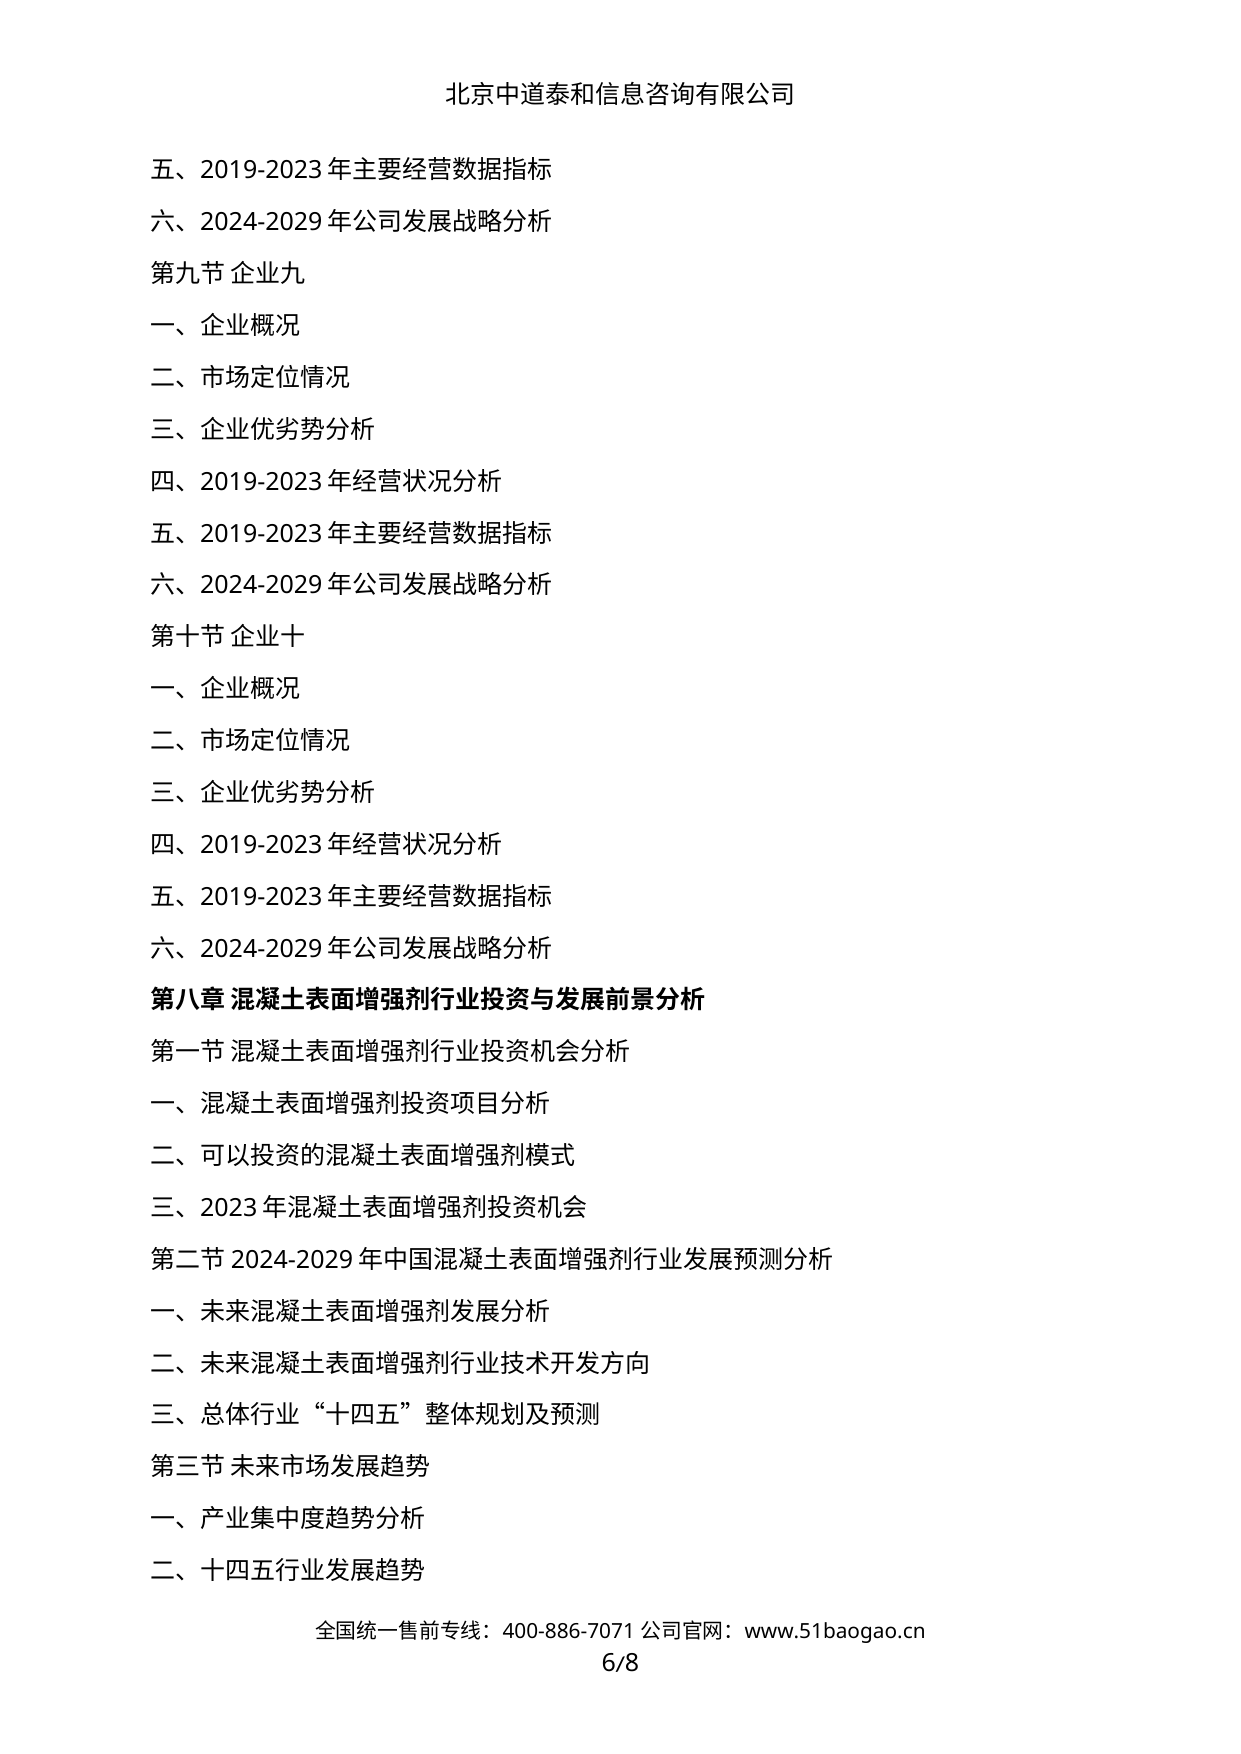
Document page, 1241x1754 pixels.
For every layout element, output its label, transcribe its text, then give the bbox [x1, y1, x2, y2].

text 二、市场定位情况 [150, 357, 1090, 394]
text 四、2019-2023年经营状况分析 [150, 824, 1090, 861]
text 第十节 企业十 [150, 617, 1090, 653]
text 二、市场定位情况 [150, 721, 1090, 757]
text 六、2024-2029年公司发展战略分析 [150, 928, 1090, 964]
text 第一节 混凝土表面增强剂行业投资机会分析 [150, 1032, 1090, 1068]
text 一、未来混凝土表面增强剂发展分析 [150, 1291, 1090, 1327]
text 二、可以投资的混凝土表面增强剂模式 [150, 1136, 1090, 1172]
text 六、2024-2029年公司发展战略分析 [150, 202, 1090, 238]
text 一、企业概况 [150, 669, 1090, 705]
text 一、产业集中度趋势分析 [150, 1499, 1090, 1535]
text 五、2019-2023年主要经营数据指标 [150, 513, 1090, 549]
text 五、2019-2023年主要经营数据指标 [150, 876, 1090, 912]
text 第二节 2024-2029年中国混凝土表面增强剂行业发展预测分析 [150, 1239, 1090, 1276]
text 三、企业优劣势分析 [150, 772, 1090, 809]
text 三、企业优劣势分析 [150, 409, 1090, 446]
text 第三节 未来市场发展趋势 [150, 1447, 1090, 1483]
text 一、企业概况 [150, 306, 1090, 342]
text 二、十四五行业发展趋势 [150, 1551, 1090, 1587]
text 五、2019-2023年主要经营数据指标 [150, 150, 1090, 186]
text 四、2019-2023年经营状况分析 [150, 461, 1090, 497]
text 第九节 企业九 [150, 254, 1090, 290]
text 一、混凝土表面增强剂投资项目分析 [150, 1084, 1090, 1120]
text 第八章 混凝土表面增强剂行业投资与发展前景分析 [150, 980, 1090, 1016]
text 三、总体行业“十四五”整体规划及预测 [150, 1395, 1090, 1431]
text 三、2023年混凝土表面增强剂投资机会 [150, 1187, 1090, 1224]
text 六、2024-2029年公司发展战略分析 [150, 565, 1090, 601]
text 二、未来混凝土表面增强剂行业技术开发方向 [150, 1343, 1090, 1379]
